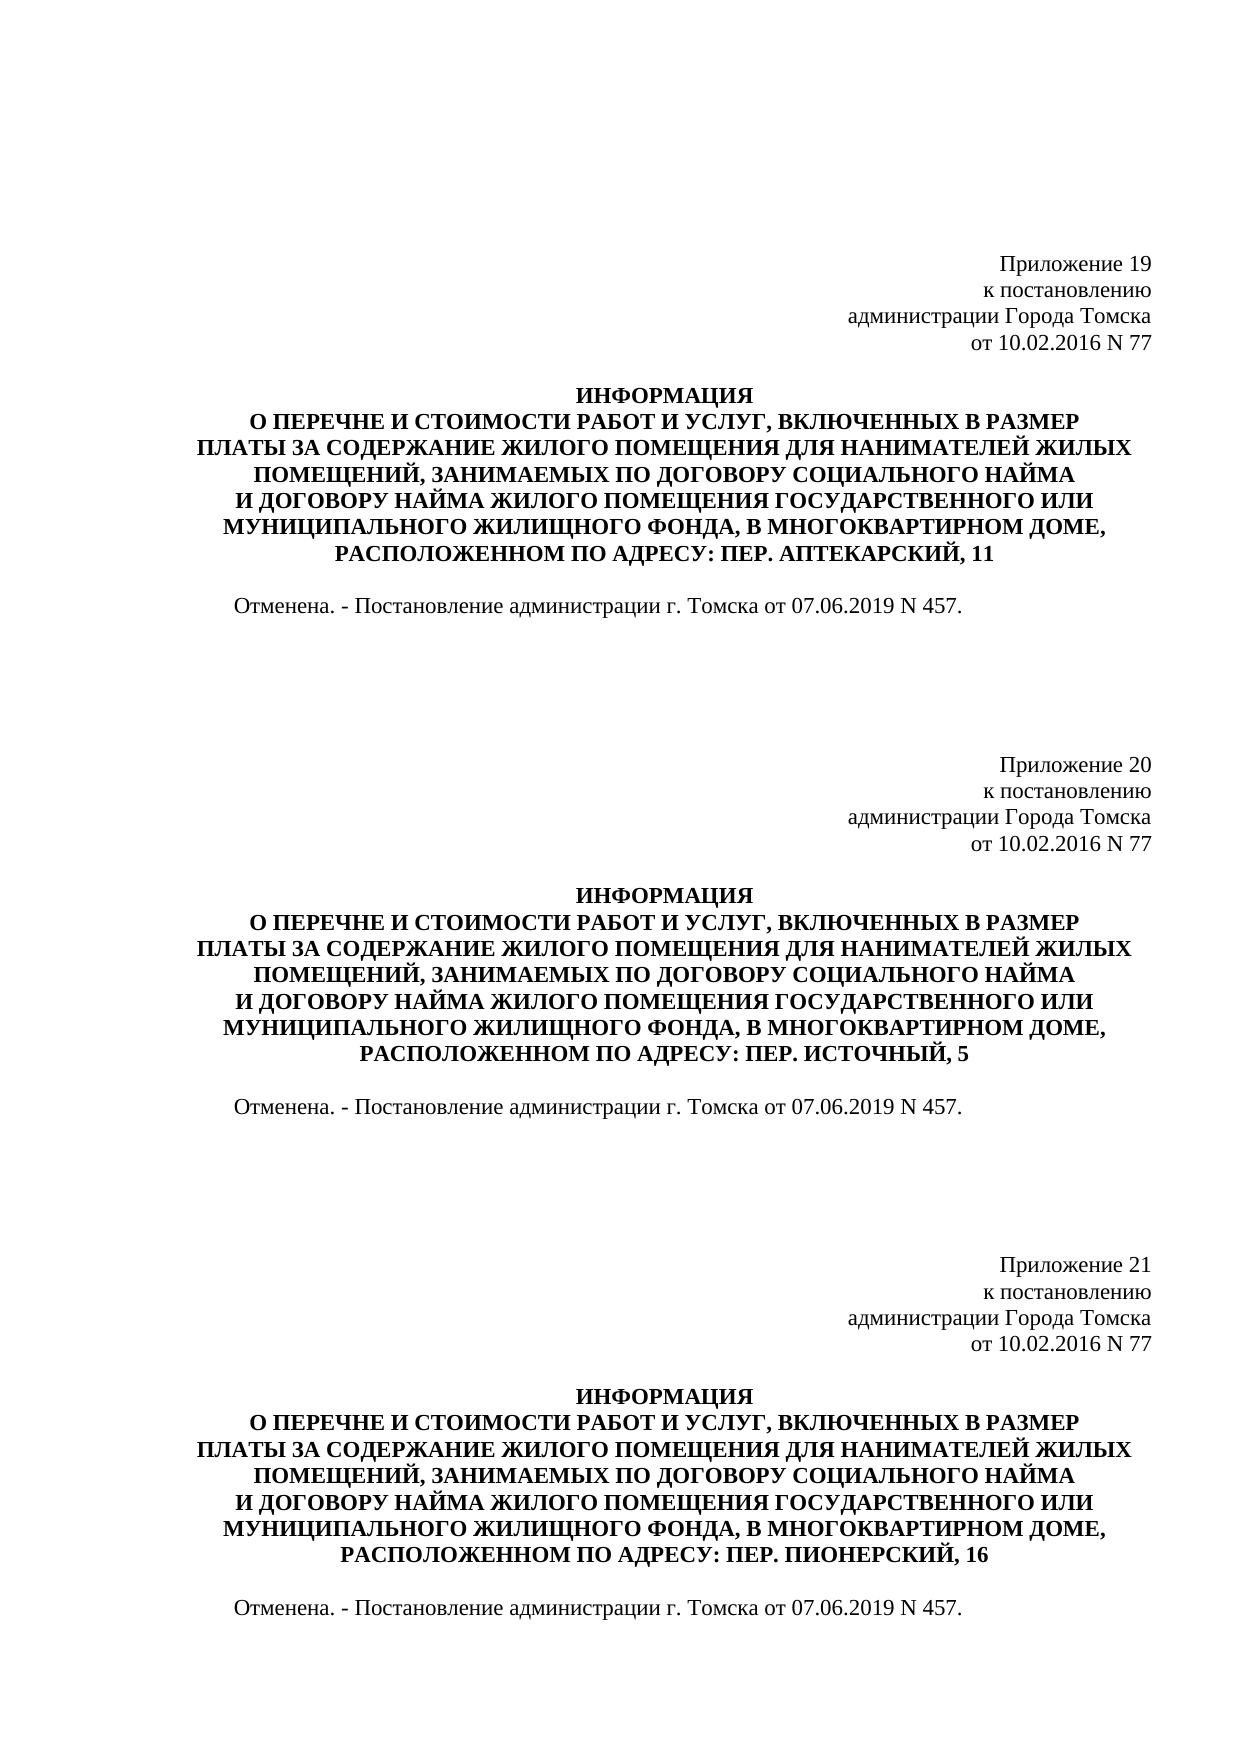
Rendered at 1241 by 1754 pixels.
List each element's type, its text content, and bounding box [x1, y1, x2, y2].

title О ПЕРЕЧНЕ И СТОИМОСТИ РАБОТ И УСЛУГ, ВКЛЮЧЕННЫХ В РАЗМЕР [177, 909, 1152, 935]
title РАСПОЛОЖЕННОМ ПО АДРЕСУ: ПЕР. АПТЕКАРСКИЙ, 11 [177, 540, 1152, 566]
title И ДОГОВОРУ НАЙМА ЖИЛОГО ПОМЕЩЕНИЯ ГОСУДАРСТВЕННОГО ИЛИ [177, 1488, 1152, 1515]
text администрации Города Томска [177, 1304, 1152, 1330]
title ИНФОРМАЦИЯ [177, 882, 1152, 909]
text администрации Города Томска [177, 803, 1152, 830]
title ПОМЕЩЕНИЙ, ЗАНИМАЕМЫХ ПО ДОГОВОРУ СОЦИАЛЬНОГО НАЙМА [177, 961, 1152, 988]
text от 10.02.2016 N 77 [177, 1330, 1152, 1357]
title ПЛАТЫ ЗА СОДЕРЖАНИЕ ЖИЛОГО ПОМЕЩЕНИЯ ДЛЯ НАНИМАТЕЛЕЙ ЖИЛЫХ [177, 935, 1152, 961]
title И ДОГОВОРУ НАЙМА ЖИЛОГО ПОМЕЩЕНИЯ ГОСУДАРСТВЕННОГО ИЛИ [177, 988, 1152, 1014]
title ПОМЕЩЕНИЙ, ЗАНИМАЕМЫХ ПО ДОГОВОРУ СОЦИАЛЬНОГО НАЙМА [177, 1462, 1152, 1488]
title МУНИЦИПАЛЬНОГО ЖИЛИЩНОГО ФОНДА, В МНОГОКВАРТИРНОМ ДОМЕ, [177, 1515, 1152, 1541]
text Приложение 21 [177, 1251, 1152, 1278]
title РАСПОЛОЖЕННОМ ПО АДРЕСУ: ПЕР. ПИОНЕРСКИЙ, 16 [177, 1541, 1152, 1568]
title О ПЕРЕЧНЕ И СТОИМОСТИ РАБОТ И УСЛУГ, ВКЛЮЧЕННЫХ В РАЗМЕР [177, 1409, 1152, 1436]
text Отменена. - Постановление администрации г. Томска от 07.06.2019 N 457. [177, 592, 1152, 619]
text к постановлению [177, 276, 1152, 303]
text администрации Города Томска [177, 303, 1152, 329]
title ПОМЕЩЕНИЙ, ЗАНИМАЕМЫХ ПО ДОГОВОРУ СОЦИАЛЬНОГО НАЙМА [177, 461, 1152, 487]
text к постановлению [177, 777, 1152, 803]
title ИНФОРМАЦИЯ [177, 382, 1152, 408]
text Приложение 20 [177, 751, 1152, 777]
title О ПЕРЕЧНЕ И СТОИМОСТИ РАБОТ И УСЛУГ, ВКЛЮЧЕННЫХ В РАЗМЕР [177, 408, 1152, 434]
text от 10.02.2016 N 77 [177, 830, 1152, 856]
title И ДОГОВОРУ НАЙМА ЖИЛОГО ПОМЕЩЕНИЯ ГОСУДАРСТВЕННОГО ИЛИ [177, 487, 1152, 513]
text Отменена. - Постановление администрации г. Томска от 07.06.2019 N 457. [177, 1594, 1152, 1620]
title ПЛАТЫ ЗА СОДЕРЖАНИЕ ЖИЛОГО ПОМЕЩЕНИЯ ДЛЯ НАНИМАТЕЛЕЙ ЖИЛЫХ [177, 434, 1152, 461]
title ПЛАТЫ ЗА СОДЕРЖАНИЕ ЖИЛОГО ПОМЕЩЕНИЯ ДЛЯ НАНИМАТЕЛЕЙ ЖИЛЫХ [177, 1436, 1152, 1462]
text Приложение 19 [177, 250, 1152, 276]
title ИНФОРМАЦИЯ [177, 1383, 1152, 1409]
title МУНИЦИПАЛЬНОГО ЖИЛИЩНОГО ФОНДА, В МНОГОКВАРТИРНОМ ДОМЕ, [177, 513, 1152, 540]
title МУНИЦИПАЛЬНОГО ЖИЛИЩНОГО ФОНДА, В МНОГОКВАРТИРНОМ ДОМЕ, [177, 1014, 1152, 1041]
title РАСПОЛОЖЕННОМ ПО АДРЕСУ: ПЕР. ИСТОЧНЫЙ, 5 [177, 1041, 1152, 1067]
text от 10.02.2016 N 77 [177, 329, 1152, 355]
text Отменена. - Постановление администрации г. Томска от 07.06.2019 N 457. [177, 1093, 1152, 1119]
text к постановлению [177, 1278, 1152, 1304]
